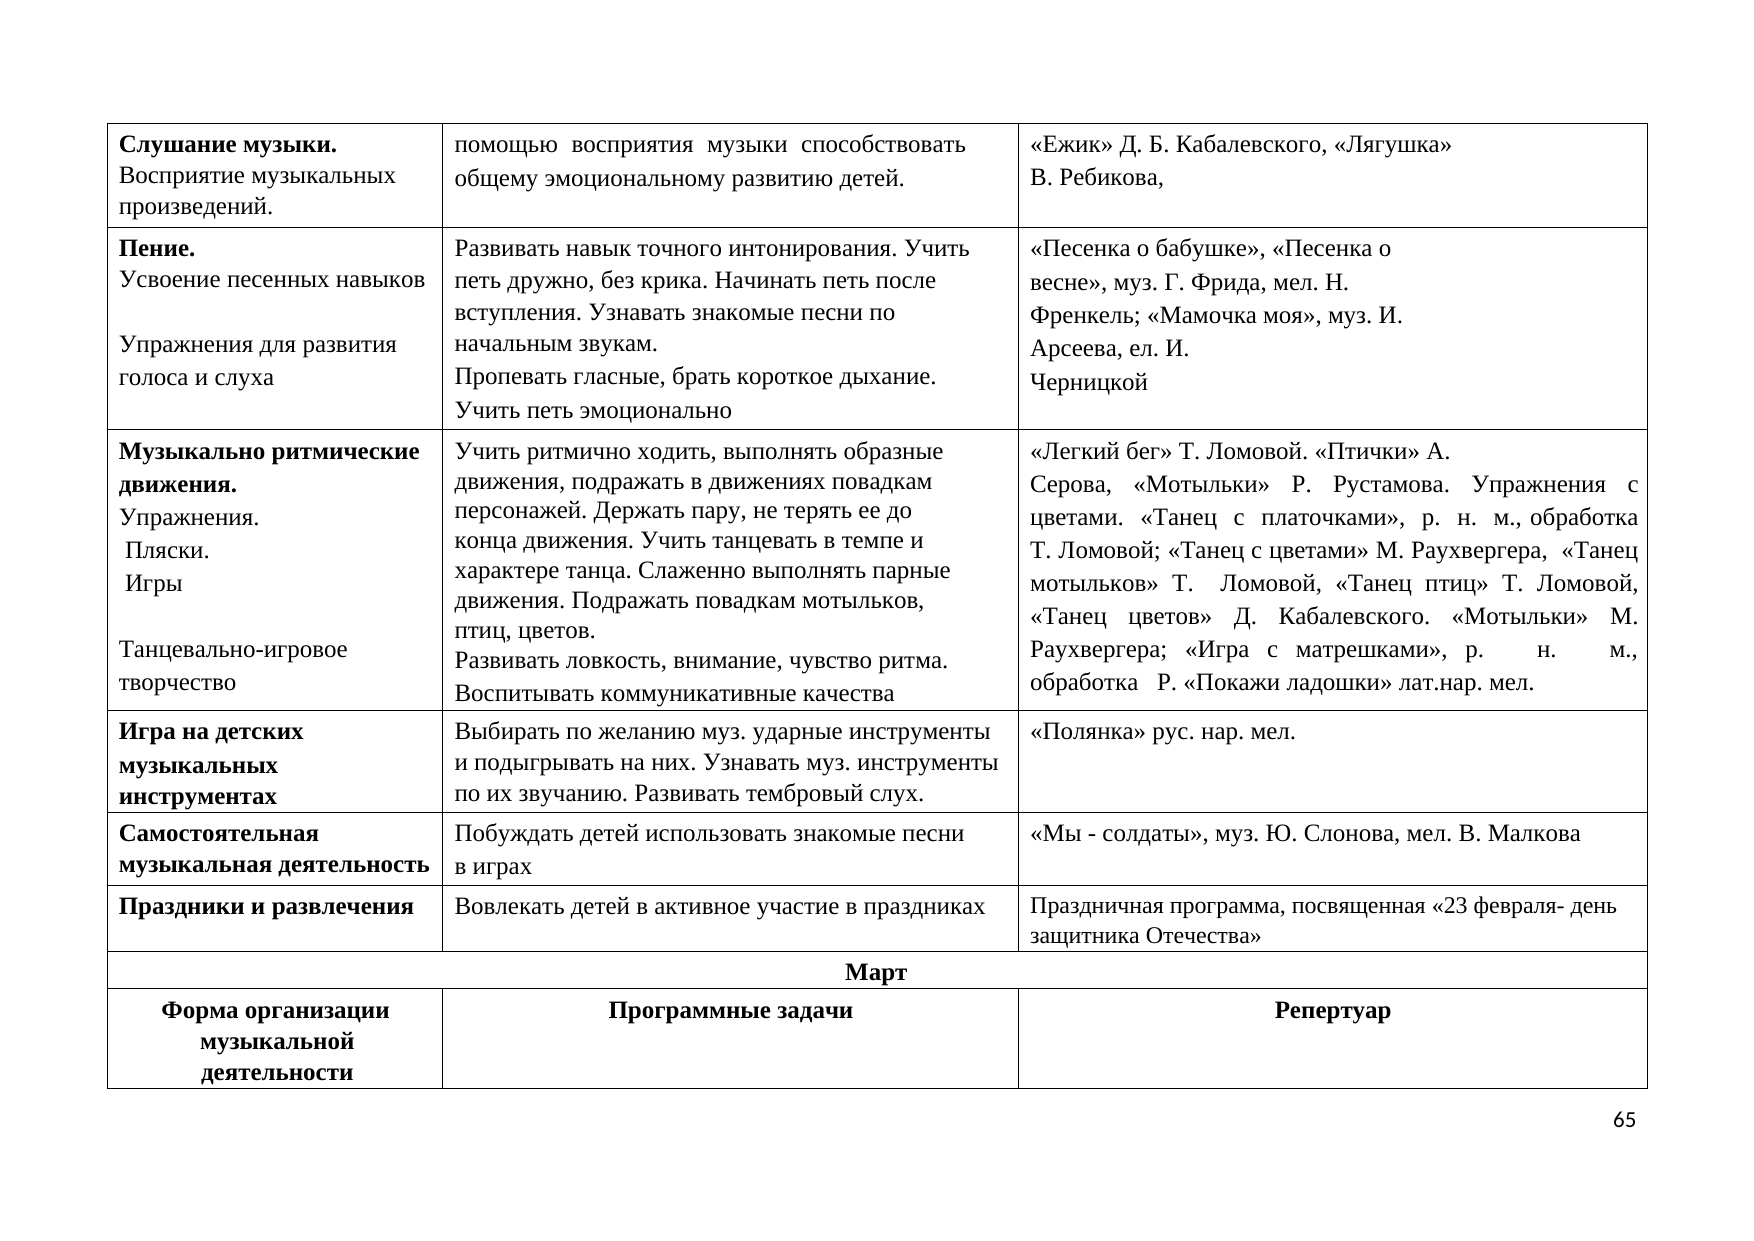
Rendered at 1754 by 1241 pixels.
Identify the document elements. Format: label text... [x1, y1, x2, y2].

table_cell Выбирать по желанию муз. ударные инструменты и подыгрывать на них. Узнавать муз. инструменты по их звучанию. Развивать тембровый слух. [443, 711, 1018, 812]
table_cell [1019, 124, 1647, 227]
table_cell Вовлекать детей в активное участие в праздниках [443, 886, 1018, 951]
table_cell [443, 124, 1018, 227]
table_cell Праздничная программа, посвященная «23 февраля- день защитника Отечества» [1019, 886, 1647, 951]
table_cell Учить ритмично ходить, выполнять образные движения, подражать в движениях повадкам персонажей. Держать пару, не терять ее до конца движения. Учить танцевать в темпе и характере танца. Слаженно выполнять парные движения. Подражать повадкам мотыльков, птиц, цветов. Развивать ловкость, внимание, чувство ритма. Воспитывать коммуникативные качества [443, 430, 1018, 709]
table_cell «Мы - солдаты», муз. Ю. Слонова, мел. В. Малкова [1019, 813, 1647, 884]
table_cell Игра на детских музыкальных инструментах [108, 711, 442, 812]
table_cell Программные задачи [443, 989, 1018, 1088]
table_cell «Легкий бег» Т. Ломовой. «Птички» А. Серова, «Мотыльки» Р. Рустамова. Упражнения с цветами. «Танец с платочками», р. н. м., обработка Т. Ломовой; «Танец с цветами» М. Раухвергера, «Танец мотыльков» Т. Ломовой, «Танец птиц» Т. Ломовой, «Танец цветов» Д. Кабалевского. «Мотыльки» М. Раухвергера; «Игра с матрешками», р. н. м., обработка Р. «Покажи ладошки» лат.нар. мел. [1019, 430, 1647, 709]
table_cell Побуждать детей использовать знакомые песни в играх [443, 813, 1018, 884]
table_cell Праздники и развлечения [108, 886, 442, 951]
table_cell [108, 124, 442, 227]
table_cell Самостоятельная музыкальная деятельность [108, 813, 442, 884]
table_cell Развивать навык точного интонирования. Учить петь дружно, без крика. Начинать петь после вступления. Узнавать знакомые песни по начальным звукам. Пропевать гласные, брать короткое дыхание. Учить петь эмоционально [443, 228, 1018, 429]
table_cell Март [108, 952, 1647, 988]
table_cell «Песенка о бабушке», «Песенка о весне», муз. Г. Фрида, мел. Н. Френкель; «Мамочка моя», муз. И. Арсеева, ел. И. Черницкой [1019, 228, 1647, 429]
table_cell Форма организации музыкальной деятельности [108, 989, 442, 1088]
table_cell Пение. Усвоение песенных навыков Упражнения для развития голоса и слуха [108, 228, 442, 429]
table_cell «Полянка» рус. нар. мел. [1019, 711, 1647, 812]
table_cell Музыкально ритмические движения. Упражнения. Пляски. Игры Танцевально-игровое творчество [108, 430, 442, 709]
table_cell Репертуар [1019, 989, 1647, 1088]
